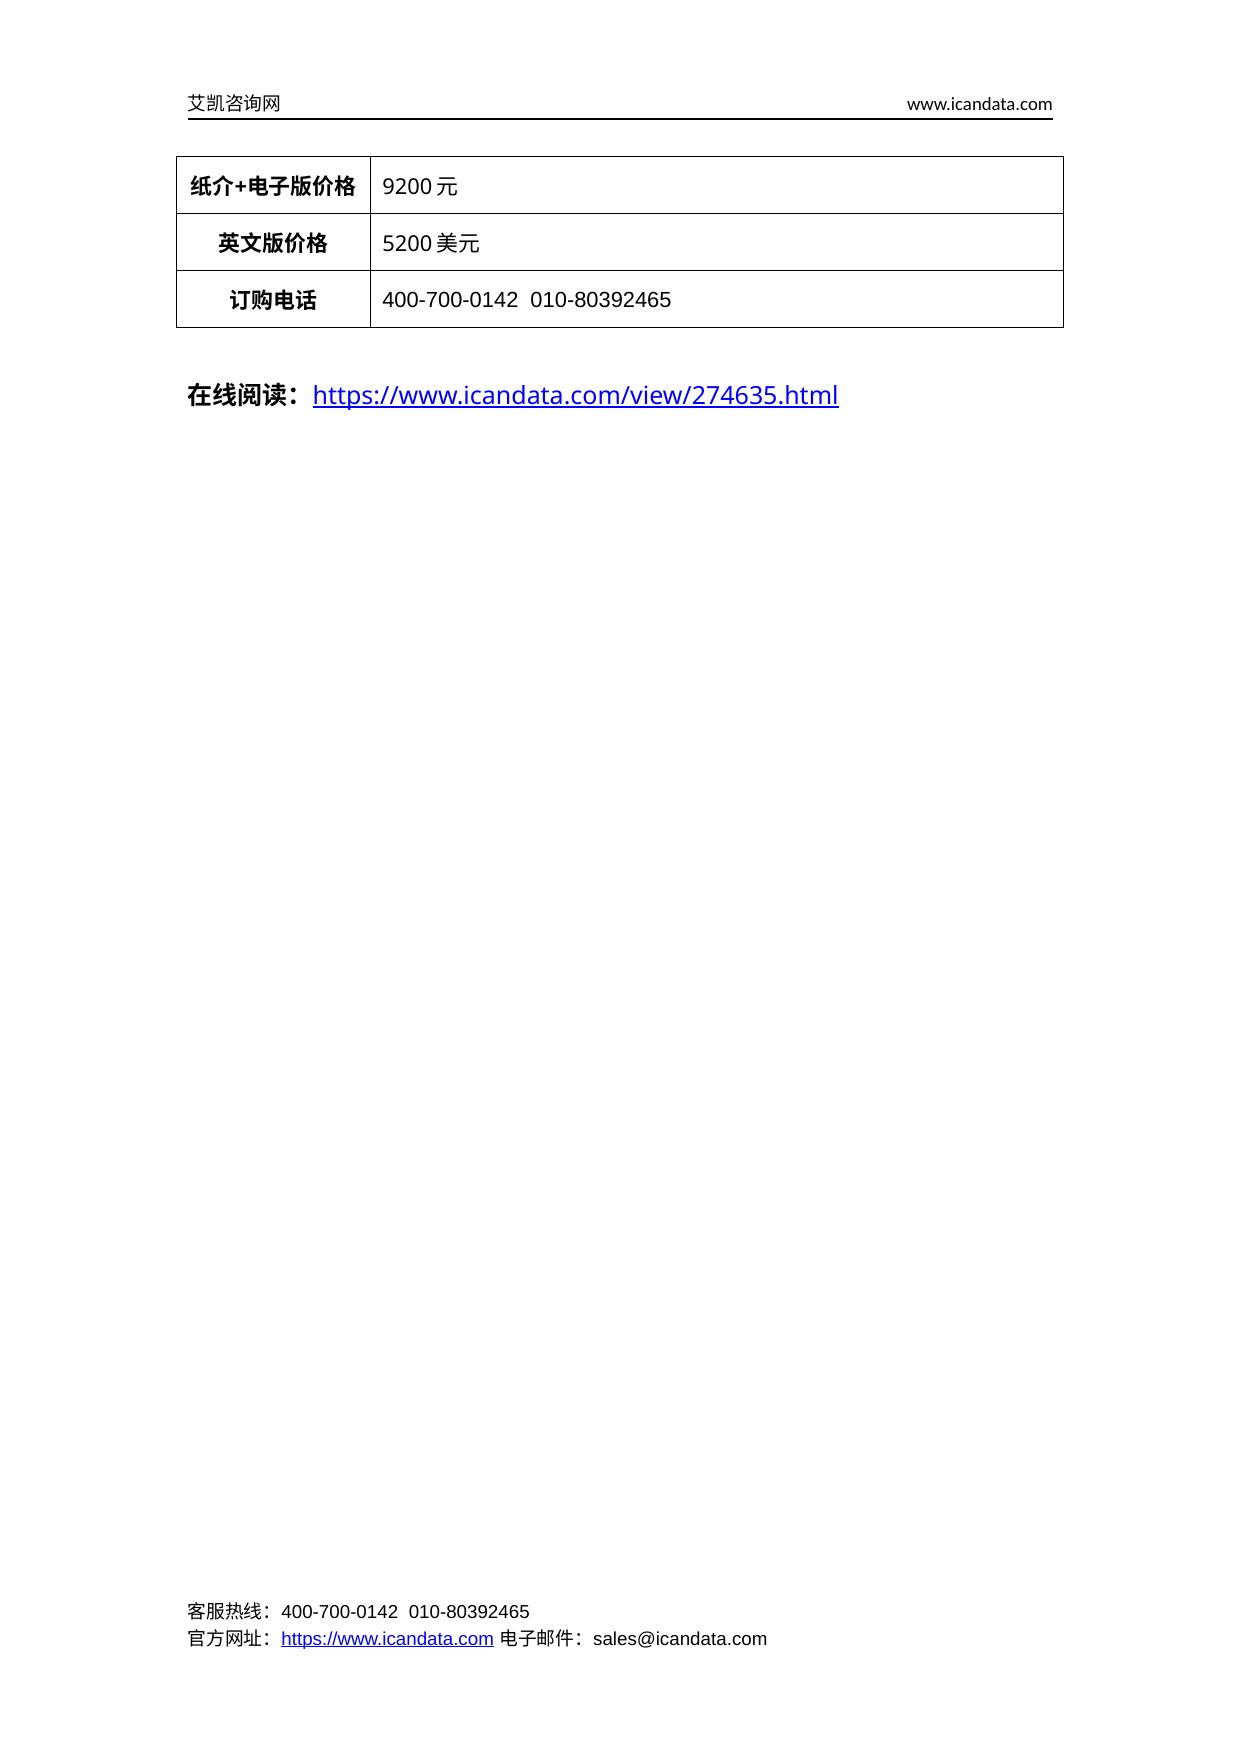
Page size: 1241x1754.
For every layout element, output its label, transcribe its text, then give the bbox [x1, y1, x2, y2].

table_cell 英文版价格 [177, 214, 370, 270]
table_cell 9200元 [371, 157, 1063, 213]
table_cell 纸介+电子版价格 [177, 157, 370, 213]
table_cell 400-700-0142 010-80392465 [371, 271, 1063, 327]
table_cell 5200美元 [371, 214, 1063, 270]
table_cell 订购电话 [177, 271, 370, 327]
text 在线阅读：https://www.icandata.com/view/274635.html [187, 361, 1053, 426]
